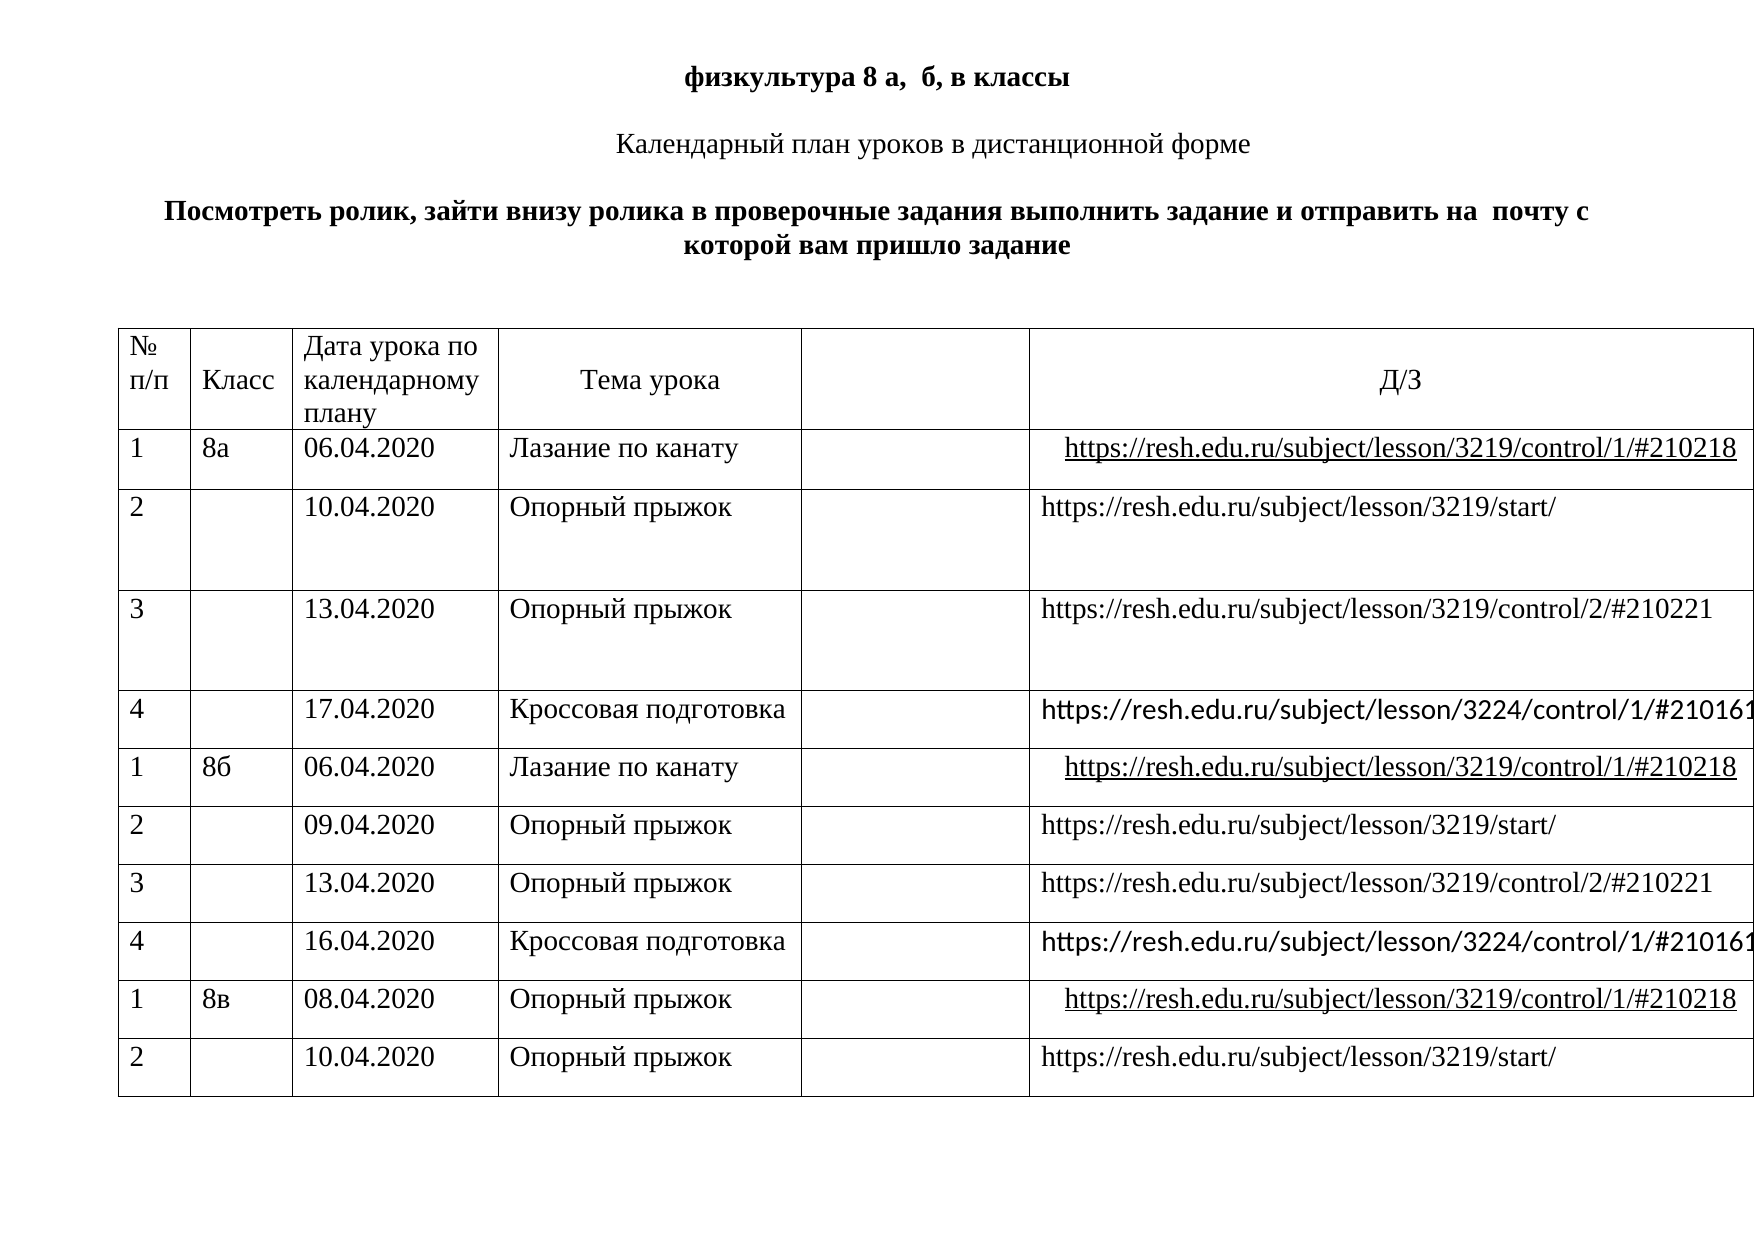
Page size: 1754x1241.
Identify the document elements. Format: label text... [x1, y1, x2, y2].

table_cell 4 [119, 691, 190, 748]
table_cell Опорный прыжок [499, 807, 801, 864]
table_cell Опорный прыжок [499, 490, 801, 590]
table_cell 3 [119, 865, 190, 922]
table_cell 8а [191, 430, 292, 488]
table_cell 13.04.2020 [293, 591, 498, 690]
table_cell https://resh.edu.ru/subject/lesson/3219/start/ [1030, 490, 1753, 590]
table_cell [191, 865, 292, 922]
table_header Класс [191, 329, 292, 429]
table_cell 06.04.2020 [293, 749, 498, 806]
table_cell [802, 865, 1029, 922]
text Посмотреть ролик, зайти внизу ролика в проверочные задания выполнить задание и отправить на почту с [118, 193, 1636, 227]
table_cell [802, 807, 1029, 864]
list Календарный план уроков в дистанционной форме [231, 126, 1636, 160]
table_header [802, 329, 1029, 429]
table_cell Кроссовая подготовка [499, 691, 801, 748]
table_cell 09.04.2020 [293, 807, 498, 864]
table_cell 2 [119, 1039, 190, 1096]
table_cell 08.04.2020 [293, 981, 498, 1038]
table_cell https://resh.edu.ru/subject/lesson/3219/control/2/#210221 [1030, 591, 1753, 690]
text физкультура 8 а, б, в классы [118, 59, 1636, 93]
table_cell [802, 981, 1029, 1038]
table_cell 1 [119, 981, 190, 1038]
table_cell 10.04.2020 [293, 1039, 498, 1096]
table_cell [191, 923, 292, 980]
table_cell 06.04.2020 [293, 430, 498, 488]
table_cell Лазание по канату [499, 749, 801, 806]
table_cell https://resh.edu.ru/subject/lesson/3219/control/1/#210218 [1030, 749, 1753, 806]
table_cell [802, 591, 1029, 690]
table_cell [191, 591, 292, 690]
table_header Д/З [1030, 329, 1753, 429]
table_cell Опорный прыжок [499, 591, 801, 690]
table_cell Лазание по канату [499, 430, 801, 488]
table_cell Кроссовая подготовка [499, 923, 801, 980]
table_cell [191, 1039, 292, 1096]
table_cell https://resh.edu.ru/subject/lesson/3224/control/1/#210161 [1030, 923, 1753, 980]
text которой вам пришло задание [118, 227, 1636, 260]
table_cell 2 [119, 490, 190, 590]
table_header № п/п [119, 329, 190, 429]
table_cell 2 [119, 807, 190, 864]
table_header Дата урока по календарному плану [293, 329, 498, 429]
table_cell 1 [119, 430, 190, 488]
table_cell https://resh.edu.ru/subject/lesson/3219/control/1/#210218 [1030, 430, 1753, 488]
table_cell [191, 691, 292, 748]
table_cell [802, 923, 1029, 980]
table_cell [802, 1039, 1029, 1096]
table_cell https://resh.edu.ru/subject/lesson/3219/start/ [1030, 807, 1753, 864]
table_cell 8б [191, 749, 292, 806]
table_cell 1 [119, 749, 190, 806]
table_cell https://resh.edu.ru/subject/lesson/3219/control/2/#210221 [1030, 865, 1753, 922]
table_cell Опорный прыжок [499, 1039, 801, 1096]
table_cell https://resh.edu.ru/subject/lesson/3219/control/1/#210218 [1030, 981, 1753, 1038]
table_cell 10.04.2020 [293, 490, 498, 590]
table_cell [802, 691, 1029, 748]
table_cell Опорный прыжок [499, 865, 801, 922]
table_cell 16.04.2020 [293, 923, 498, 980]
table_cell https://resh.edu.ru/subject/lesson/3219/start/ [1030, 1039, 1753, 1096]
table_cell [191, 490, 292, 590]
table_cell [802, 430, 1029, 488]
table_cell Опорный прыжок [499, 981, 801, 1038]
table_cell 13.04.2020 [293, 865, 498, 922]
table_cell 8в [191, 981, 292, 1038]
table_cell [802, 490, 1029, 590]
table_cell [191, 807, 292, 864]
table_header Тема урока [499, 329, 801, 429]
table_cell 17.04.2020 [293, 691, 498, 748]
table_cell 4 [119, 923, 190, 980]
table_cell https://resh.edu.ru/subject/lesson/3224/control/1/#210161 [1030, 691, 1753, 748]
table_cell [802, 749, 1029, 806]
table_cell 3 [119, 591, 190, 690]
